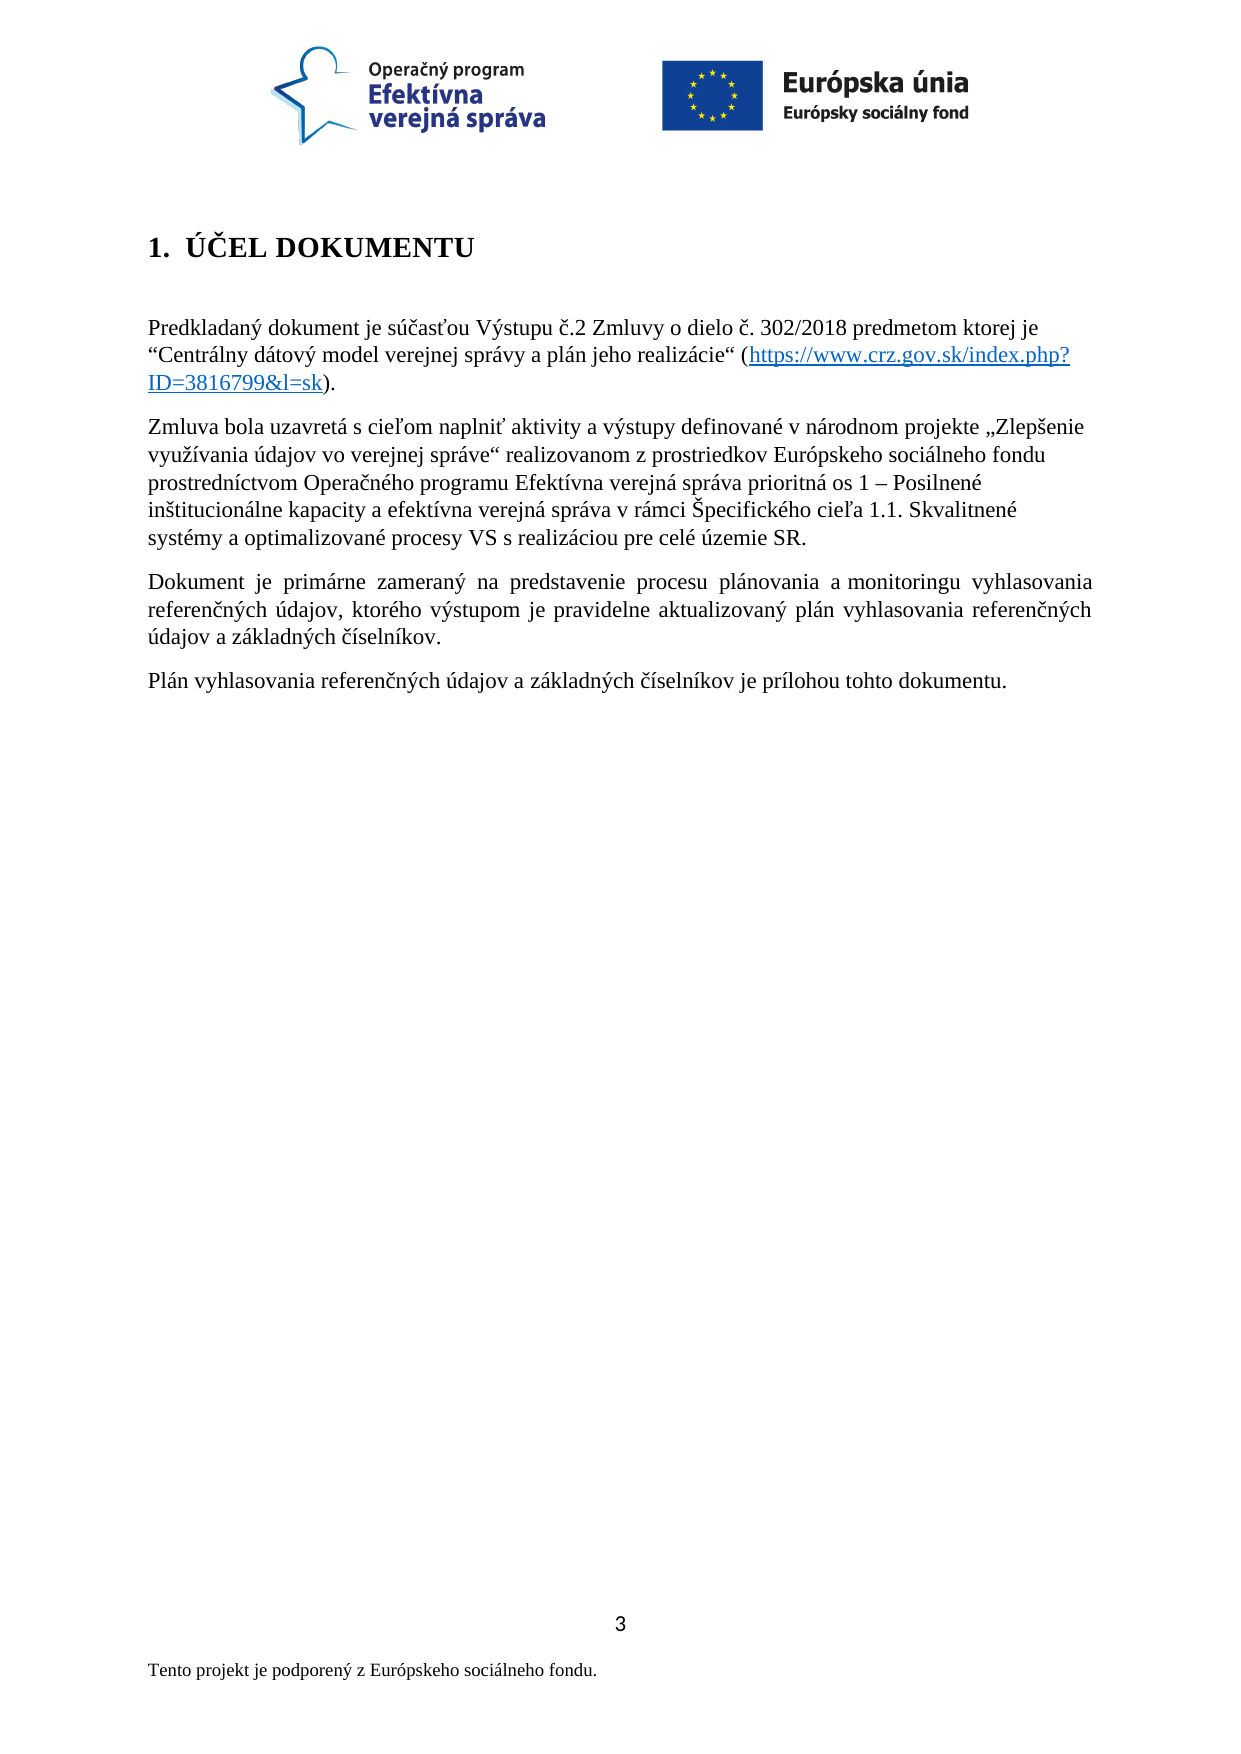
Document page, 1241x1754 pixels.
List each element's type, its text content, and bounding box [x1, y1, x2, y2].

text Plán vyhlasovania referenčných údajov a základných číselníkov je prílohou tohto dokumentu. [148, 667, 1093, 694]
subtitle Účel dokumentu [148, 230, 1093, 264]
text Zmluva bola uzavretá s cieľom naplniť aktivity a výstupy definované v národnom projekte „Zlepšenie využívania údajov vo verejnej správe“ realizovanom z prostriedkov Európskeho sociálneho fondu prostredníctvom Operačného programu Efektívna verejná správa prioritná os 1 – Posilnené inštitucionálne kapacity a efektívna verejná správa v rámci Špecifického cieľa 1.1. Skvalitnené systémy a optimalizované procesy VS s realizáciou pre celé územie SR. [148, 413, 1093, 550]
picture [245, 37, 995, 169]
text Dokument je primárne zameraný na predstavenie procesu plánovania a monitoringu vyhlasovania referenčných údajov, ktorého výstupom je pravidelne aktualizovaný plán vyhlasovania referenčných údajov a základných číselníkov. [148, 568, 1093, 649]
text Predkladaný dokument je súčasťou Výstupu č.2 Zmluvy o dielo č. 302/2018 predmetom ktorej je “Centrálny dátový model verejnej správy a plán jeho realizácie“ (https://www.crz.gov.sk/index.php?ID=3816799&l=sk). [148, 314, 1093, 395]
